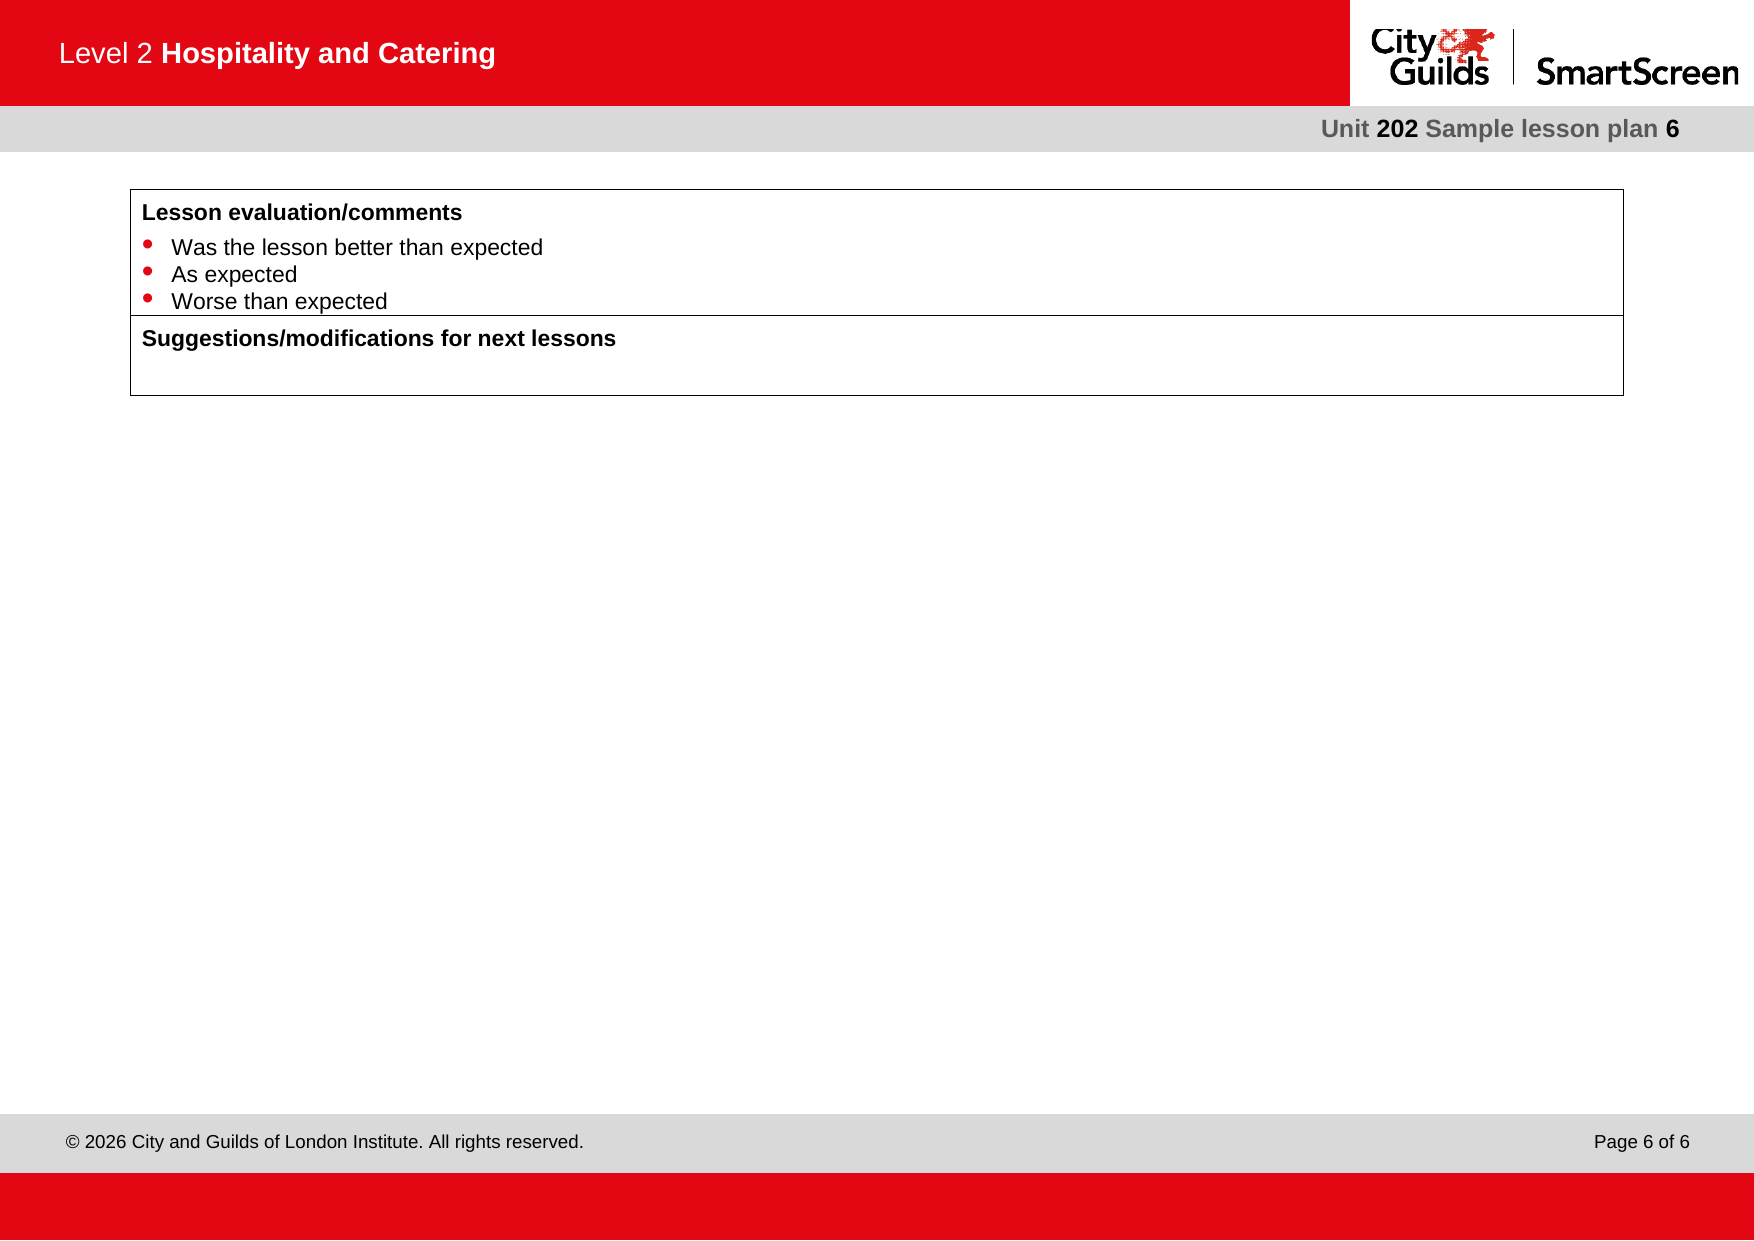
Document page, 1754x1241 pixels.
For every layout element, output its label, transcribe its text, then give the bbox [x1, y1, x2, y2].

table_cell Lesson evaluation/comments Was the lesson better than expected As expected Worse than expected [131, 190, 1623, 315]
table_cell Suggestions/modifications for next lessons [131, 316, 1623, 395]
picture [1371, 29, 1739, 85]
